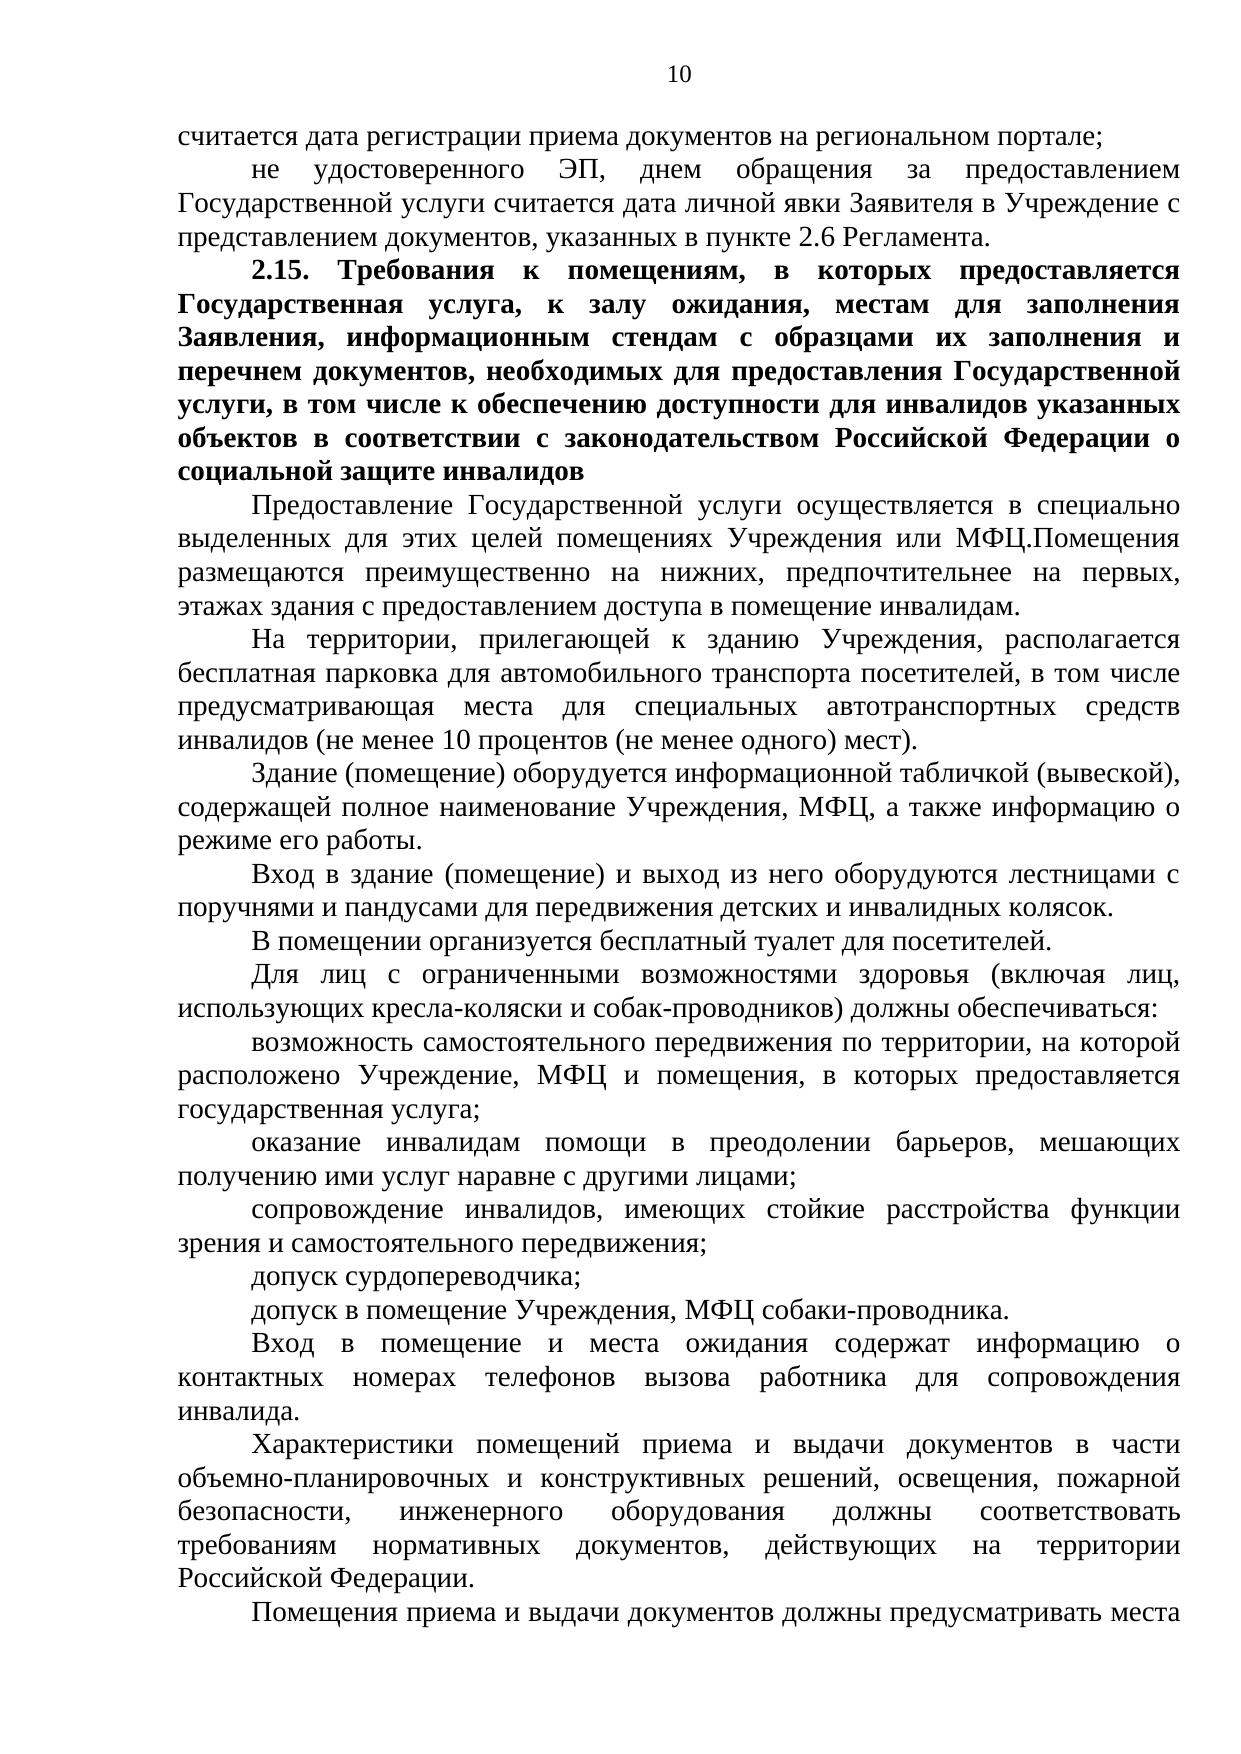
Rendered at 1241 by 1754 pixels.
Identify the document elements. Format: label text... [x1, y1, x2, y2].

text Характеристики помещений приема и выдачи документов в части объемно-планировочных и конструктивных решений, освещения, пожарной безопасности, инженерного оборудования должны соответствовать требованиям нормативных документов, действующих на территории Российской Федерации. [177, 1426, 1181, 1594]
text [177, 1594, 1181, 1627]
text Здание (помещение) оборудуется информационной табличкой (вывеской), содержащей полное наименование Учреждения, МФЦ, а также информацию о режиме его работы. [177, 755, 1181, 856]
text возможность самостоятельного передвижения по территории, на которой расположено Учреждение, МФЦ и помещения, в которых предоставляется государственная услуга; [177, 1024, 1181, 1124]
text 2.15. Требования к помещениям, в которых предоставляется Государственная услуга, к залу ожидания, местам для заполнения Заявления, информационным стендам с образцами их заполнения и перечнем документов, необходимых для предоставления Государственной услуги, в том числе к обеспечению доступности для инвалидов указанных объектов в соответствии с законодательством Российской Федерации о социальной защите инвалидов [177, 252, 1181, 487]
text оказание инвалидам помощи в преодолении барьеров, мешающих получению ими услуг наравне с другими лицами; [177, 1124, 1181, 1191]
text Для лиц с ограниченными возможностями здоровья (включая лиц, использующих кресла-коляски и собак-проводников) должны обеспечиваться: [177, 957, 1181, 1024]
text В помещении организуется бесплатный туалет для посетителей. [177, 923, 1181, 957]
text Вход в здание (помещение) и выход из него оборудуются лестницами с поручнями и пандусами для передвижения детских и инвалидных колясок. [177, 856, 1181, 923]
text Предоставление Государственной услуги осуществляется в специально выделенных для этих целей помещениях Учреждения или МФЦ.Помещения размещаются преимущественно на нижних, предпочтительнее на первых, этажах здания с предоставлением доступа в помещение инвалидам. [177, 487, 1181, 621]
text допуск сурдопереводчика; [177, 1258, 1181, 1292]
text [177, 118, 1181, 152]
text не удостоверенного ЭП, днем обращения за предоставлением Государственной услуги считается дата личной явки Заявителя в Учреждение с представлением документов, указанных в пункте 2.6 Регламента. [177, 152, 1181, 252]
text сопровождение инвалидов, имеющих стойкие расстройства функции зрения и самостоятельного передвижения; [177, 1191, 1181, 1258]
text На территории, прилегающей к зданию Учреждения, располагается бесплатная парковка для автомобильного транспорта посетителей, в том числе предусматривающая места для специальных автотранспортных средств инвалидов (не менее 10 процентов (не менее одного) мест). [177, 621, 1181, 755]
text Вход в помещение и места ожидания содержат информацию о контактных номерах телефонов вызова работника для сопровождения инвалида. [177, 1326, 1181, 1426]
text допуск в помещение Учреждения, МФЦ собаки-проводника. [177, 1292, 1181, 1326]
